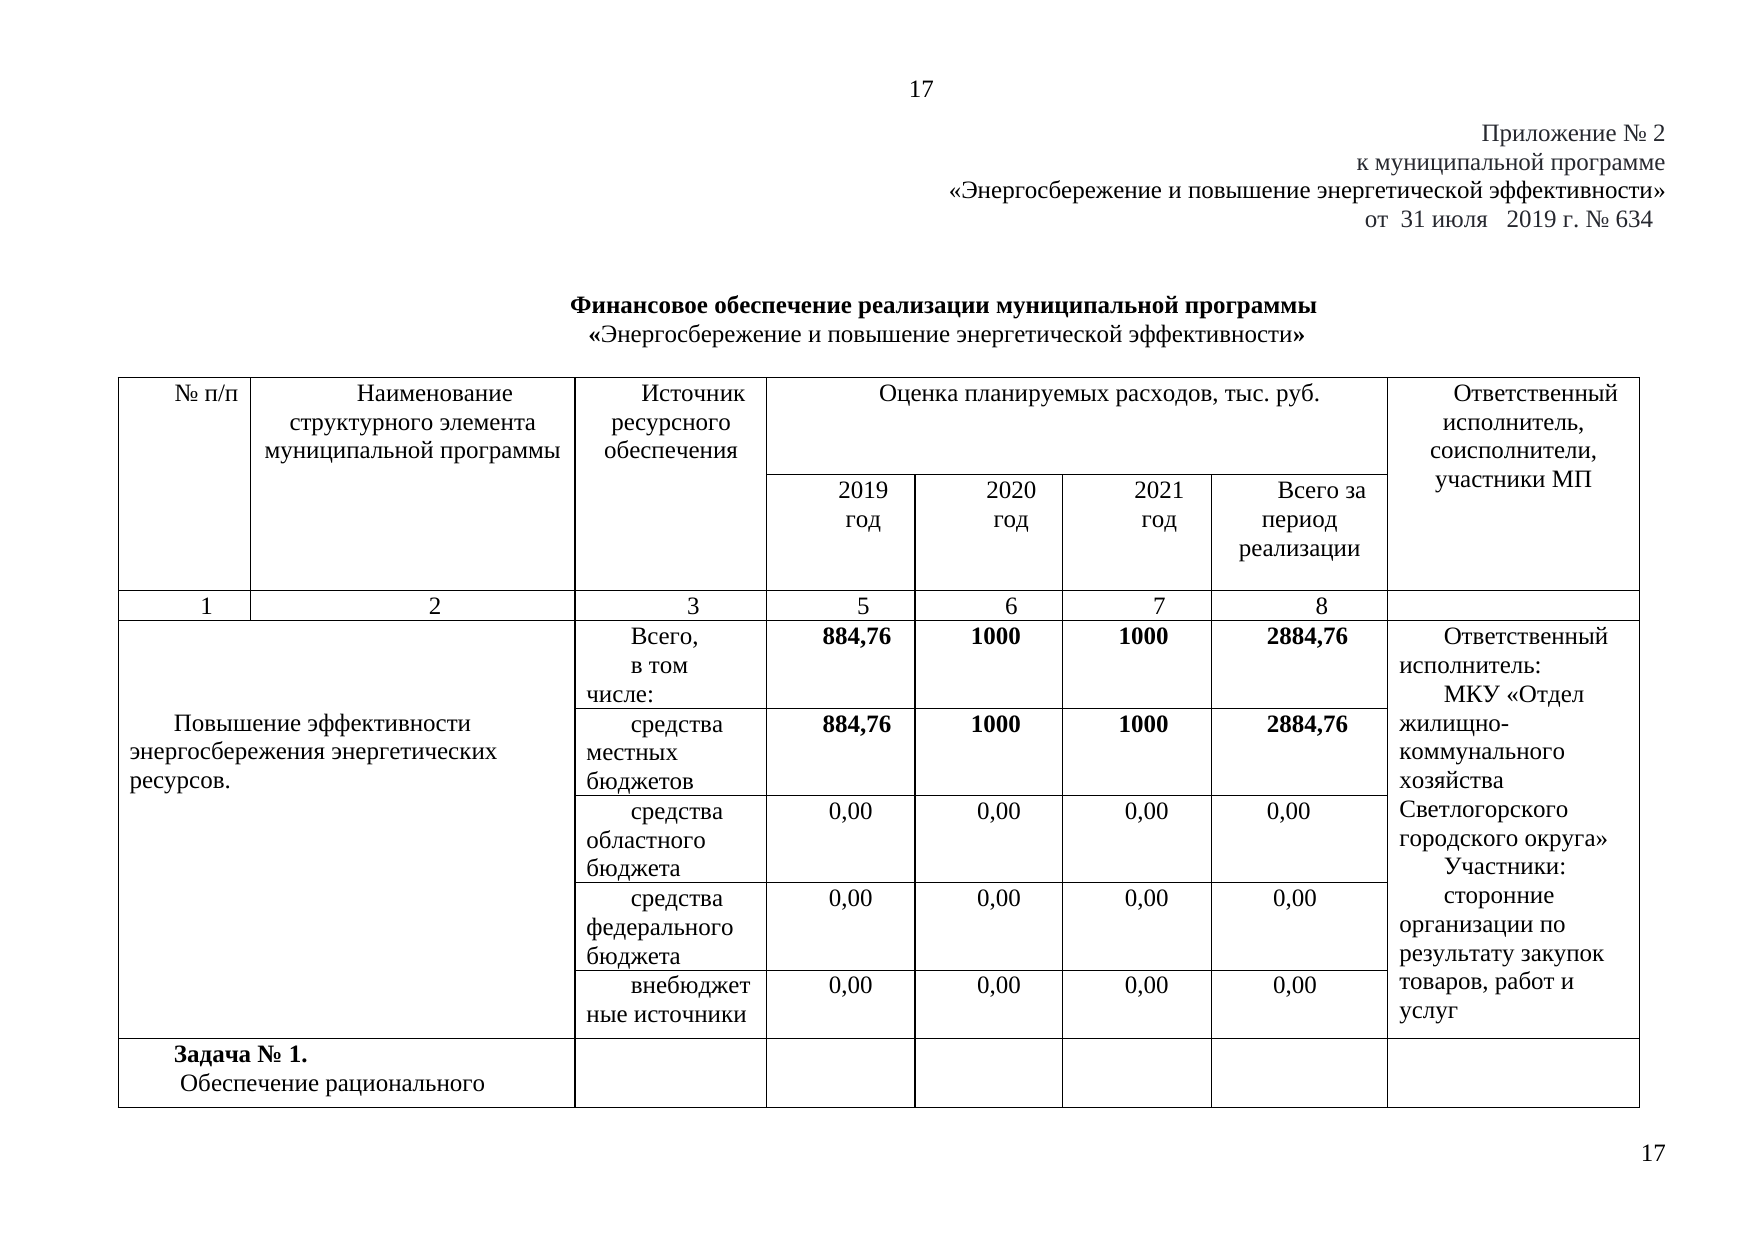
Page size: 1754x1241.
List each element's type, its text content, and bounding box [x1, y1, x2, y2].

text «Энергосбережение и повышение энергетической эффективности» [177, 176, 1665, 204]
table_cell 0,00 [1212, 883, 1387, 969]
table_cell 0,00 [916, 971, 1062, 1038]
table_cell 0,00 [767, 883, 914, 969]
table_header Наименование структурного элемента муниципальной программы [251, 378, 574, 590]
table_cell 2884,76 [1212, 621, 1387, 708]
table_cell 7 [1063, 591, 1211, 620]
table_cell средства областного бюджета [576, 796, 766, 882]
table_cell [767, 1039, 914, 1107]
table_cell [1388, 621, 1639, 1038]
table_cell [576, 1039, 766, 1107]
table_cell 2020 год [916, 475, 1062, 590]
table_cell 0,00 [767, 971, 914, 1038]
table_header № п/п [119, 378, 250, 590]
table_header Оценка планируемых расходов, тыс. руб. [767, 378, 1387, 474]
table_cell 3 [576, 591, 766, 620]
table_cell 1000 [916, 621, 1062, 708]
table_cell внебюджетные источники [576, 971, 766, 1038]
table_cell 1000 [1063, 709, 1211, 795]
table_cell 1 [119, 591, 250, 620]
table_cell 2884,76 [1212, 709, 1387, 795]
table_cell 2019 год [767, 475, 914, 590]
table_cell [1388, 591, 1639, 620]
table_cell [916, 1039, 1062, 1107]
table_cell 2 [251, 591, 574, 620]
table_cell [1063, 1039, 1211, 1107]
table_cell [1212, 1039, 1387, 1107]
table_cell 0,00 [1063, 971, 1211, 1038]
table_cell 8 [1212, 591, 1387, 620]
table_header Источник ресурсного обеспечения [576, 378, 766, 590]
table_cell 0,00 [1212, 971, 1387, 1038]
table_cell 884,76 [767, 621, 914, 708]
text «Энергосбережение и повышение энергетической эффективности» [177, 319, 1665, 348]
table_cell 0,00 [916, 883, 1062, 969]
table_cell Повышение эффективности энергосбережения энергетических ресурсов. [119, 621, 574, 1038]
table_cell Всего, в том числе: [576, 621, 766, 708]
table_cell 0,00 [1063, 883, 1211, 969]
table_cell средства федерального бюджета [576, 883, 766, 969]
table_header Ответственный исполнитель, соисполнители, участники МП [1388, 378, 1639, 590]
text Финансовое обеспечение реализации муниципальной программы [177, 291, 1665, 319]
table_cell 0,00 [1212, 796, 1387, 882]
table_cell [1388, 1039, 1639, 1107]
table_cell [119, 1039, 574, 1107]
table_cell 1000 [916, 709, 1062, 795]
table_cell 884,76 [767, 709, 914, 795]
table_cell 0,00 [767, 796, 914, 882]
table_cell 5 [767, 591, 914, 620]
table_cell 0,00 [916, 796, 1062, 882]
table_cell Всего за период реализации [1212, 475, 1387, 590]
text к муниципальной программе [177, 147, 1665, 176]
table_cell 1000 [1063, 621, 1211, 708]
text от 31 июля 2019 г. № 634 [177, 204, 1665, 233]
table_cell 6 [916, 591, 1062, 620]
table_cell 2021 год [1063, 475, 1211, 590]
table_cell 0,00 [1063, 796, 1211, 882]
table_cell средства местных бюджетов [576, 709, 766, 795]
text Приложение № 2 [177, 118, 1665, 147]
